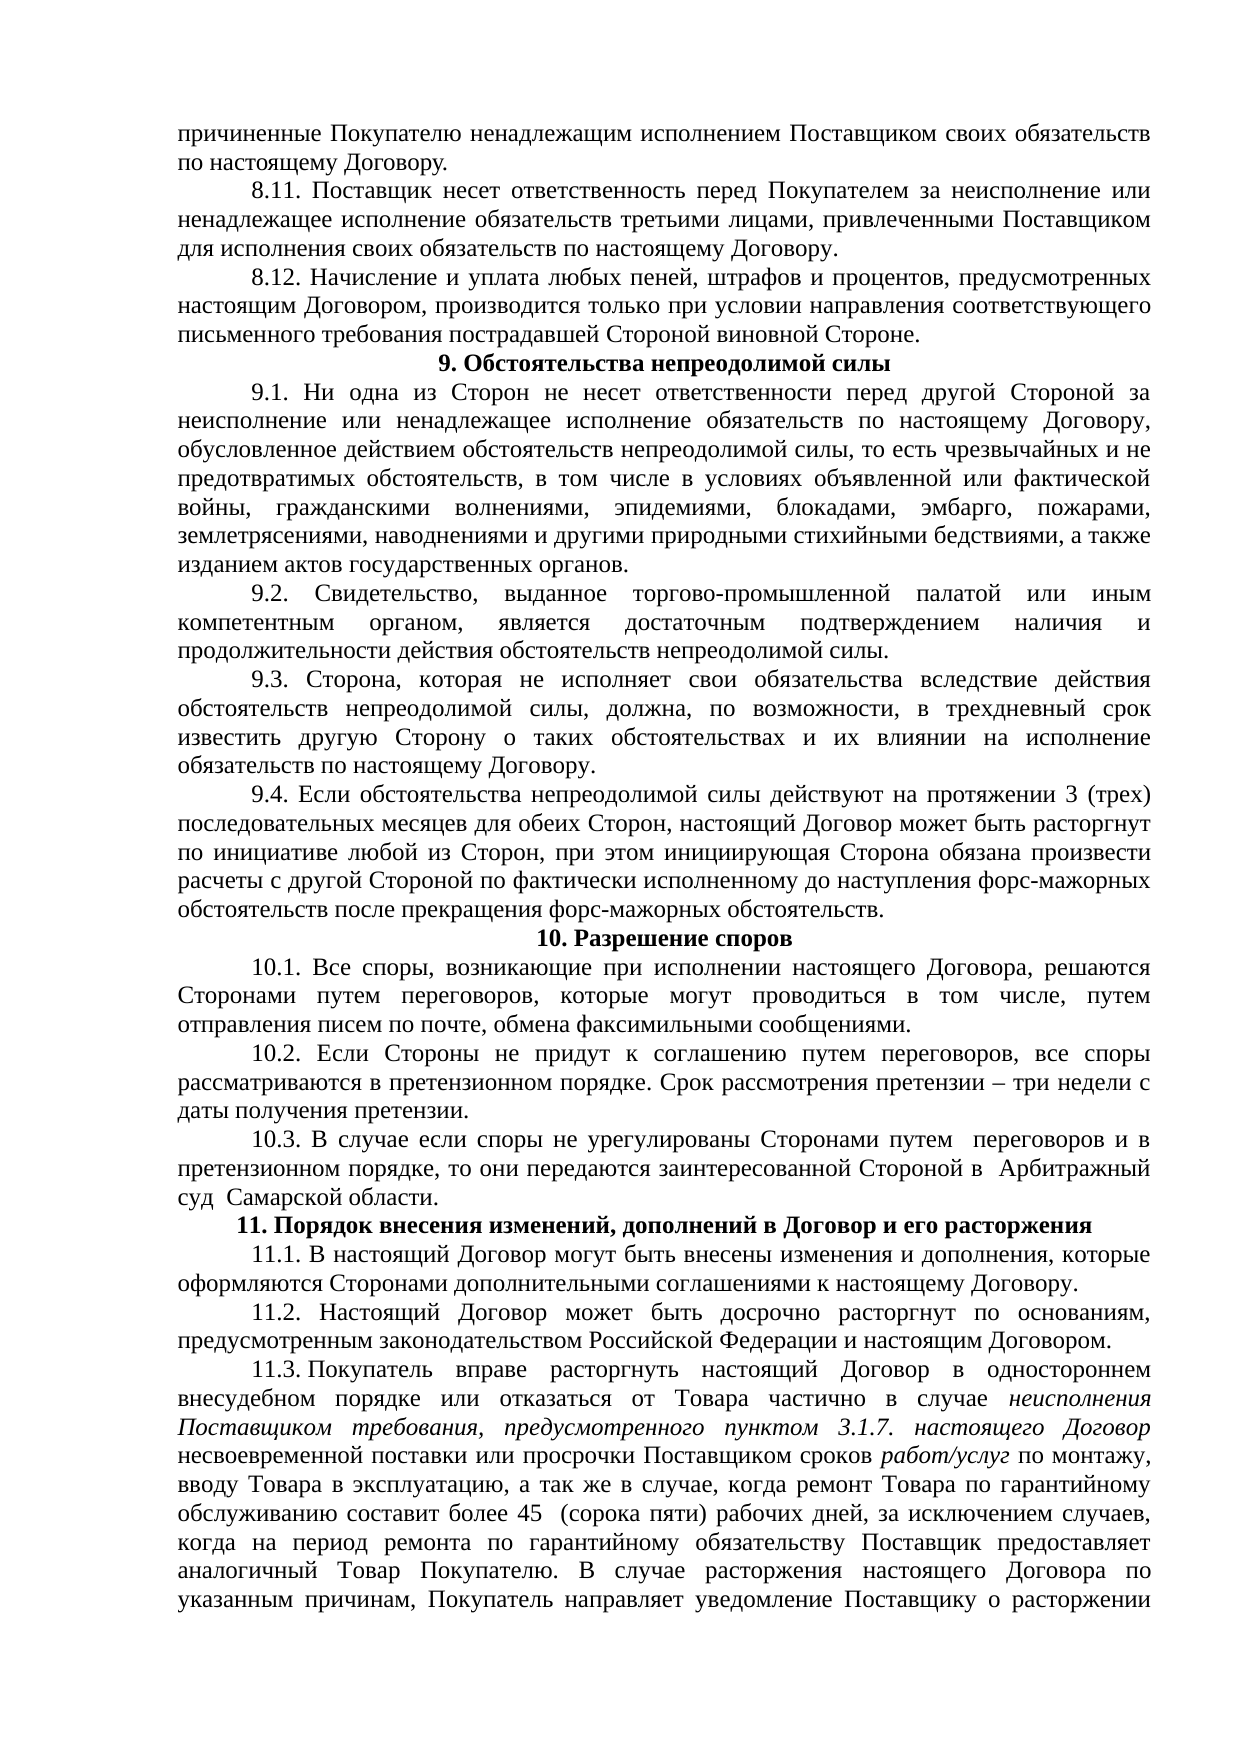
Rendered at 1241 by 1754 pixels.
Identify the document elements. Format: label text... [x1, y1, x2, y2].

text 10.3. В случае если споры не урегулированы Сторонами путем переговоров и в претензионном порядке, то они передаются заинтересованной Стороной в Арбитражный суд Самарской области. [177, 1124, 1152, 1211]
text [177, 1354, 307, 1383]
text 11.1. В настоящий Договор могут быть внесены изменения и дополнения, которые оформляются Сторонами дополнительными соглашениями к настоящему Договору. [177, 1239, 1152, 1297]
text 9.1. Ни одна из Сторон не несет ответственности перед другой Стороной за неисполнение или ненадлежащее исполнение обязательств по настоящему Договору, обусловленное действием обстоятельств непреодолимой силы, то есть чрезвычайных и не предотвратимых обстоятельств, в том числе в условиях объявленной или фактической войны, гражданскими волнениями, эпидемиями, блокадами, эмбарго, пожарами, землетрясениями, наводнениями и другими природными стихийными бедствиями, а также изданием актов государственных органов. [177, 377, 1152, 578]
text 10. Разрешение споров [177, 923, 1152, 952]
text 9.3. Сторона, которая не исполняет свои обязательства вследствие действия обстоятельств непреодолимой силы, должна, по возможности, в трехдневный срок известить другую Сторону о таких обстоятельствах и их влиянии на исполнение обязательств по настоящему Договору. [177, 664, 1152, 779]
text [177, 118, 1152, 176]
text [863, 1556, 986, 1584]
text 8.11. Поставщик несет ответственность перед Покупателем за неисполнение или ненадлежащее исполнение обязательств третьими лицами, привлеченными Поставщиком для исполнения своих обязательств по настоящему Договору. [177, 176, 1152, 262]
text 9.2. Свидетельство, выданное торгово-промышленной палатой или иным компетентным органом, является достаточным подтверждением наличия и продолжительности действия обстоятельств непреодолимой силы. [177, 578, 1152, 664]
text 9. Обстоятельства непреодолимой силы [177, 348, 1152, 377]
text 10.2. Если Стороны не придут к соглашению путем переговоров, все споры рассматриваются в претензионном порядке. Срок рассмотрения претензии – три недели с даты получения претензии. [177, 1038, 1152, 1124]
text 11. Порядок внесения изменений, дополнений в Договор и его расторжения [177, 1211, 1152, 1239]
text 10.1. Все споры, возникающие при исполнении настоящего Договора, решаются Сторонами путем переговоров, которые могут проводиться в том числе, путем отправления писем по почте, обмена факсимильными сообщениями. [177, 952, 1152, 1038]
text 11.2. Настоящий Договор может быть досрочно расторгнут по основаниям, предусмотренным законодательством Российской Федерации и настоящим Договором. [177, 1297, 1152, 1354]
text 8.12. Начисление и уплата любых пеней, штрафов и процентов, предусмотренных настоящим Договором, производится только при условии направления соответствующего письменного требования пострадавшей Стороной виновной Стороне. [177, 262, 1152, 348]
text 9.4. Если обстоятельства непреодолимой силы действуют на протяжении 3 (трех) последовательных месяцев для обеих Сторон, настоящий Договор может быть расторгнут по инициативе любой из Сторон, при этом инициирующая Сторона обязана произвести расчеты с другой Стороной по фактически исполненному до наступления форс-мажорных обстоятельств после прекращения форс-мажорных обстоятельств. [177, 779, 1152, 923]
